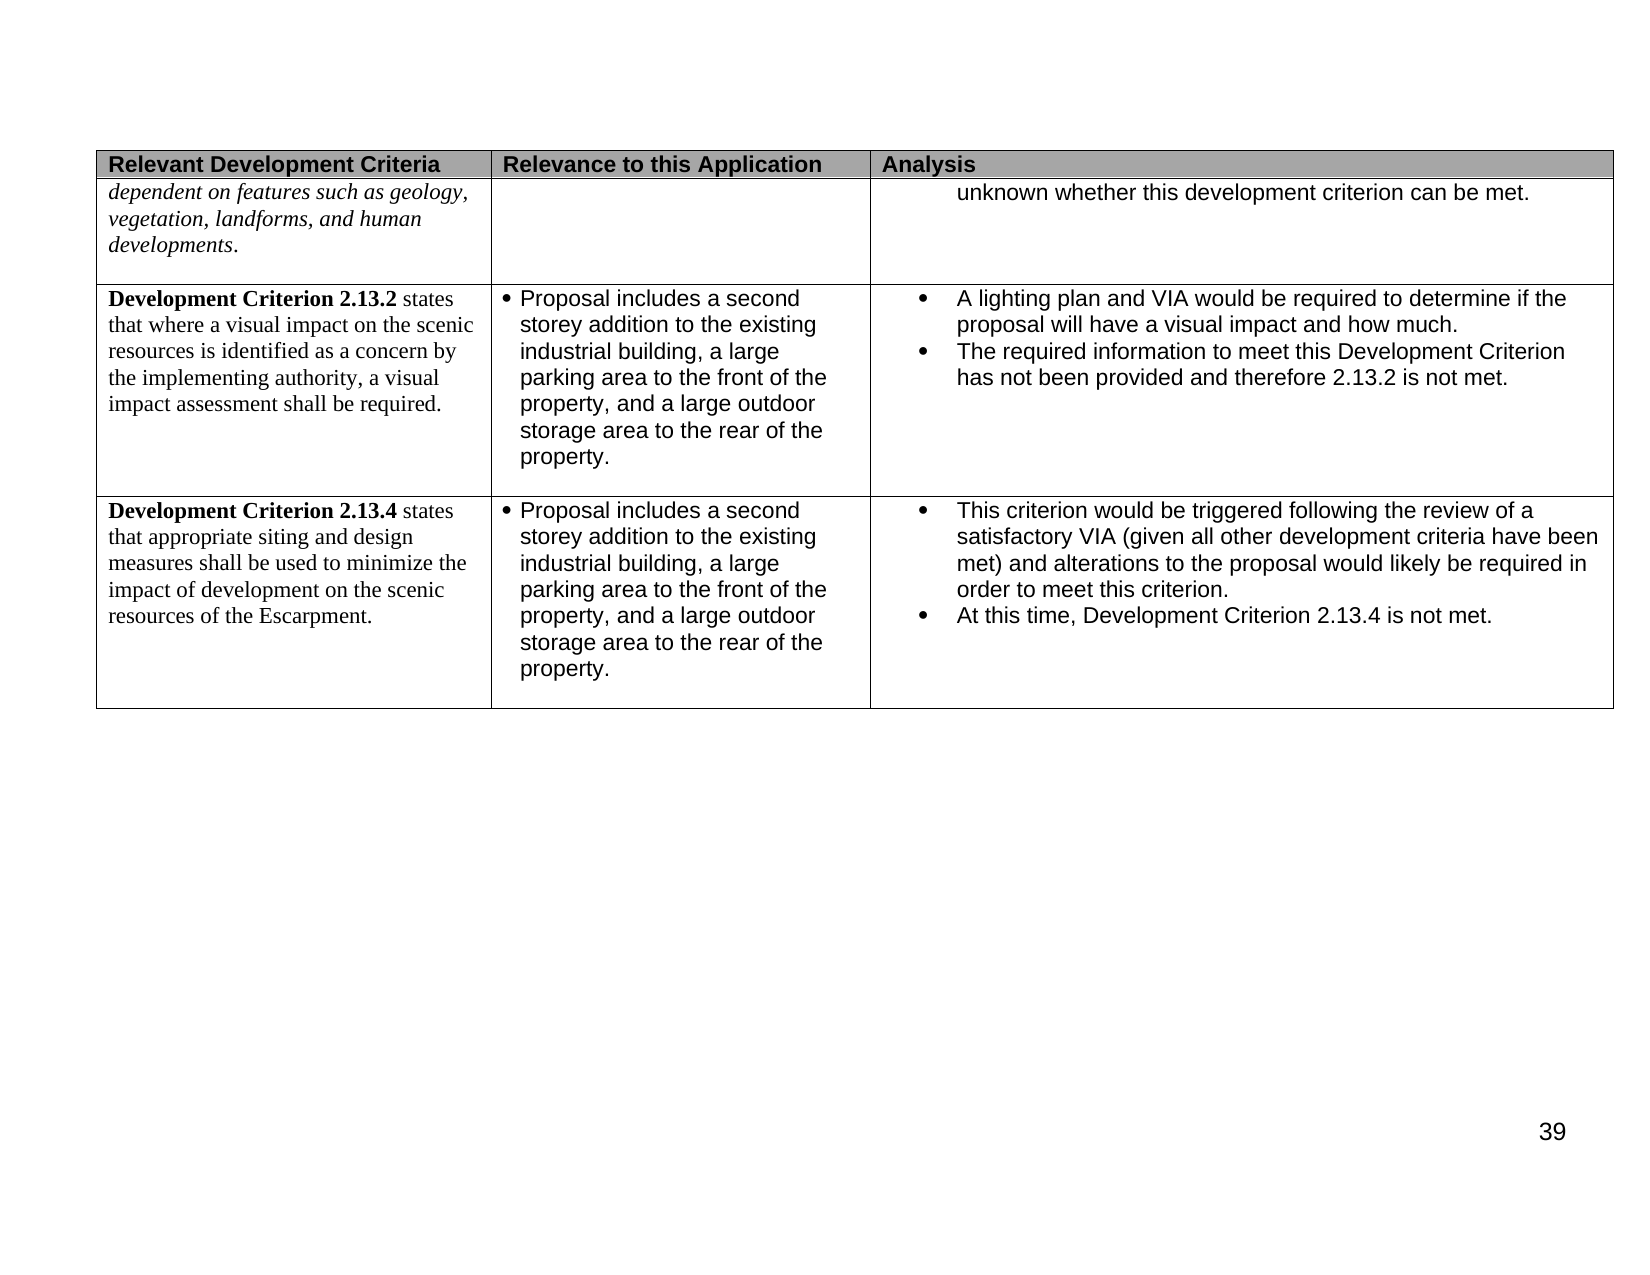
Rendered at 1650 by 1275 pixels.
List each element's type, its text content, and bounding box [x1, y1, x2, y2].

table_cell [492, 179, 870, 284]
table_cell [871, 179, 1613, 284]
table_header Relevance to this Application [492, 151, 870, 177]
table_cell Development Criterion 2.13.2 states that where a visual impact on the scenic resources is identified as a concern by the implementing authority, a visual impact assessment shall be required. [97, 285, 491, 496]
table_cell This criterion would be triggered following the review of a satisfactory VIA (given all other development criteria have been met) and alterations to the proposal would likely be required in order to meet this criterion. At this time, Development Criterion 2.13.4 is not met. [871, 497, 1613, 708]
table_header Relevant Development Criteria [97, 151, 491, 177]
table_cell Development Criterion 2.13.4 states that appropriate siting and design measures shall be used to minimize the impact of development on the scenic resources of the Escarpment. [97, 497, 491, 708]
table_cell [97, 179, 491, 284]
table_header Analysis [871, 151, 1613, 177]
table_cell A lighting plan and VIA would be required to determine if the proposal will have a visual impact and how much. The required information to meet this Development Criterion has not been provided and therefore 2.13.2 is not met. [871, 285, 1613, 496]
